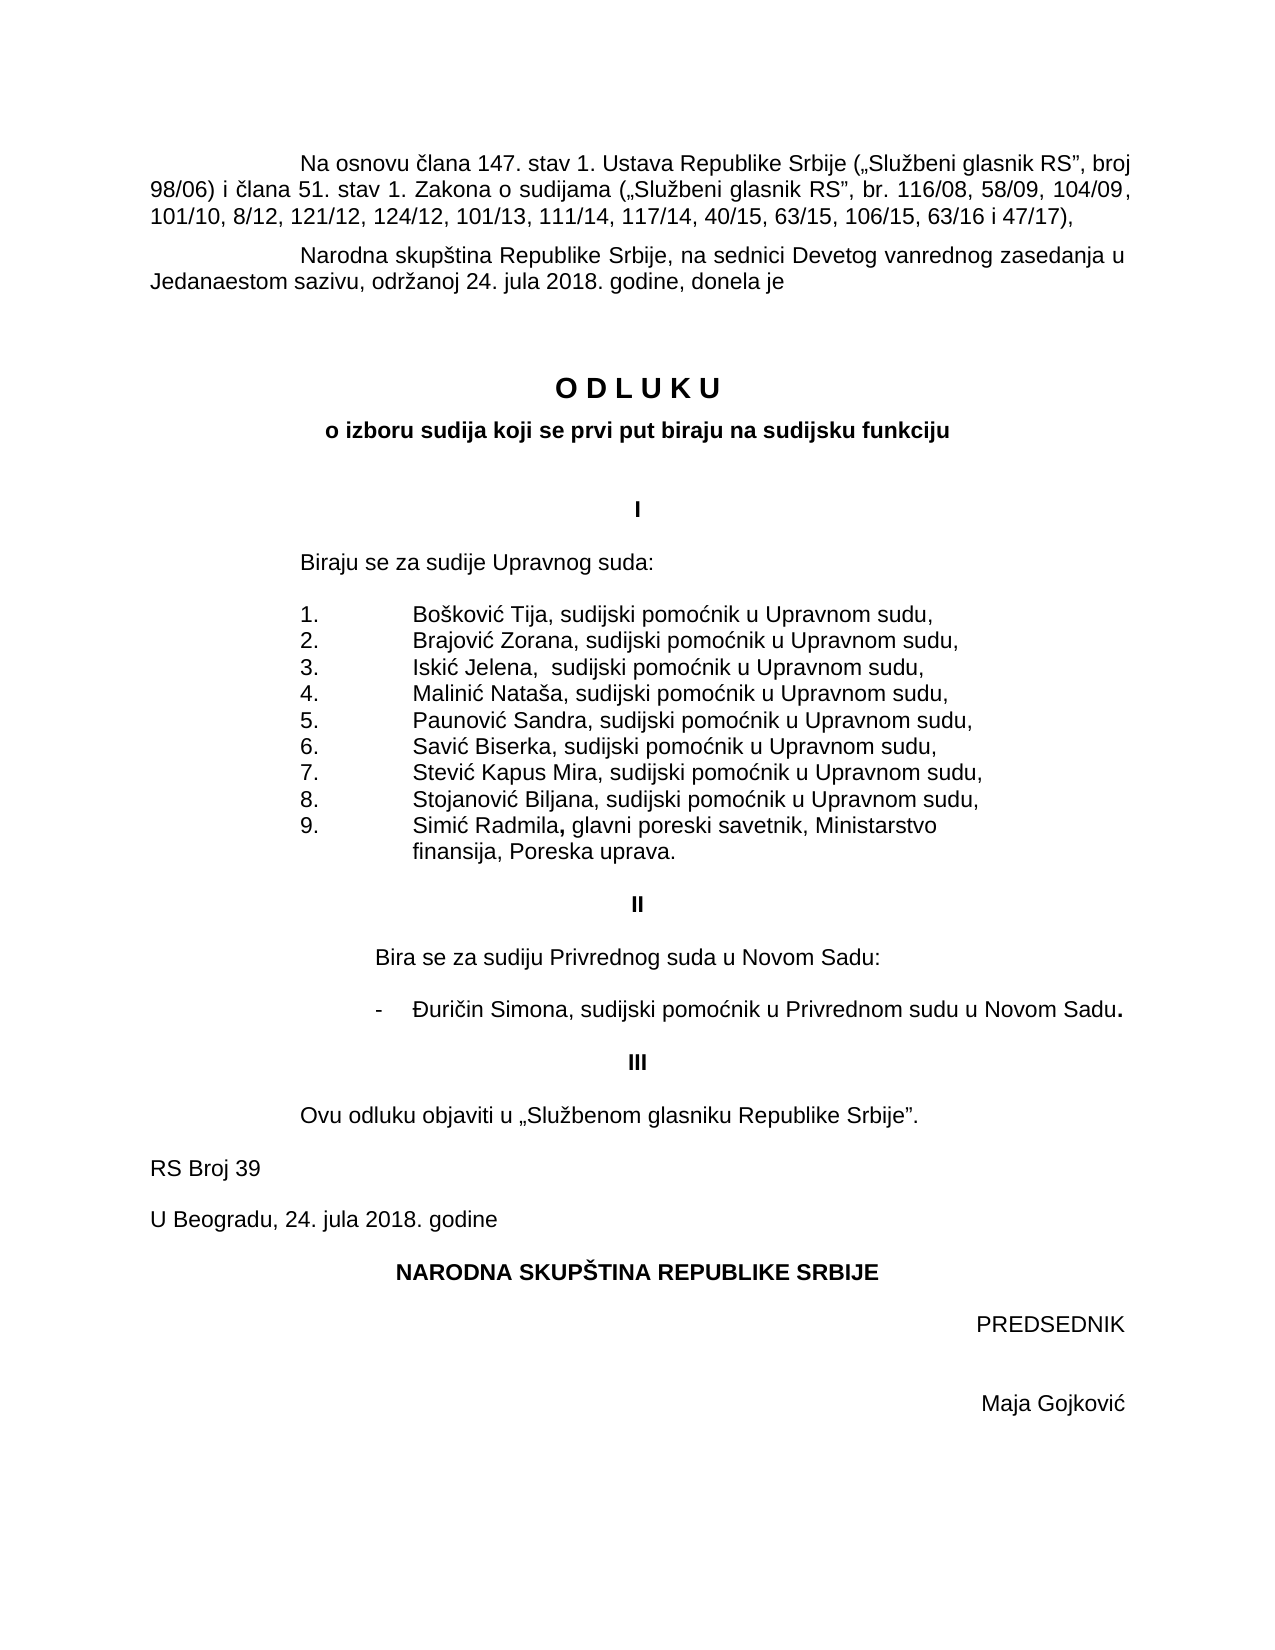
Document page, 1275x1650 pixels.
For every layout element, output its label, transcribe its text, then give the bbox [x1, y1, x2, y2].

text Na osnovu člana 147. stav 1. Ustava Republike Srbije („Službeni glasnik RS”, broj 98/06) i člana 51. stav 1. Zakona o sudijama („Službeni glasnik RS”, br. 116/08, 58/09, 104/09, 101/10, 8/12, 121/12, 124/12, 101/13, 111/14, 117/14, 40/15, 63/15, 106/15, 63/16 i 47/17), [150, 150, 1131, 229]
text finansija, Poreska uprava. [225, 838, 1125, 865]
text Biraju se za sudije Upravnog suda: [150, 548, 1125, 575]
list Iskić Jelena, sudijski pomoćnik u Upravnom sudu, [150, 654, 1125, 680]
list Paunović Sandra, sudijski pomoćnik u Upravnom sudu, [150, 707, 1125, 733]
text PREDSEDNIK [150, 1311, 1125, 1338]
text III [150, 1049, 1125, 1076]
list Bošković Tija, sudijski pomoćnik u Upravnom sudu, [150, 601, 1125, 627]
text Narodna skupština Republike Srbije, na sednici Devetog vanrednog zasedanja u Jedanaestom sazivu, održanoj 24. jula 2018. godine, donela je [150, 242, 1125, 294]
list Malinić Nataša, sudijski pomoćnik u Upravnom sudu, [150, 680, 1125, 707]
text Bira se za sudiju Privrednog suda u Novom Sadu: [150, 944, 1125, 970]
text O D L U K U [150, 371, 1125, 404]
text U Beogradu, 24. jula 2018. godine [150, 1206, 1125, 1232]
list Brajović Zorana, sudijski pomoćnik u Upravnom sudu, [150, 627, 1125, 654]
text II [150, 891, 1125, 917]
list Simić Radmila, glavni poreski savetnik, Ministarstvo [150, 812, 1125, 838]
text Ovu odluku objaviti u „Službenom glasniku Republike Srbije”. [150, 1102, 1125, 1128]
text I [150, 496, 1125, 522]
list Savić Biserka, sudijski pomoćnik u Upravnom sudu, [150, 733, 1125, 759]
text RS Broj 39 [150, 1154, 1125, 1181]
list Stojanović Biljana, sudijski pomoćnik u Upravnom sudu, [150, 786, 1125, 812]
list Đuričin Simona, sudijski pomoćnik u Privrednom sudu u Novom Sadu. [375, 996, 1125, 1023]
list Stević Kapus Mira, sudijski pomoćnik u Upravnom sudu, [150, 759, 1125, 786]
text Maja Gojković [150, 1390, 1125, 1417]
text NARODNA SKUPŠTINA REPUBLIKE SRBIJE [150, 1259, 1125, 1285]
text o izboru sudija koji se prvi put biraju na sudijsku funkciju [150, 417, 1125, 443]
